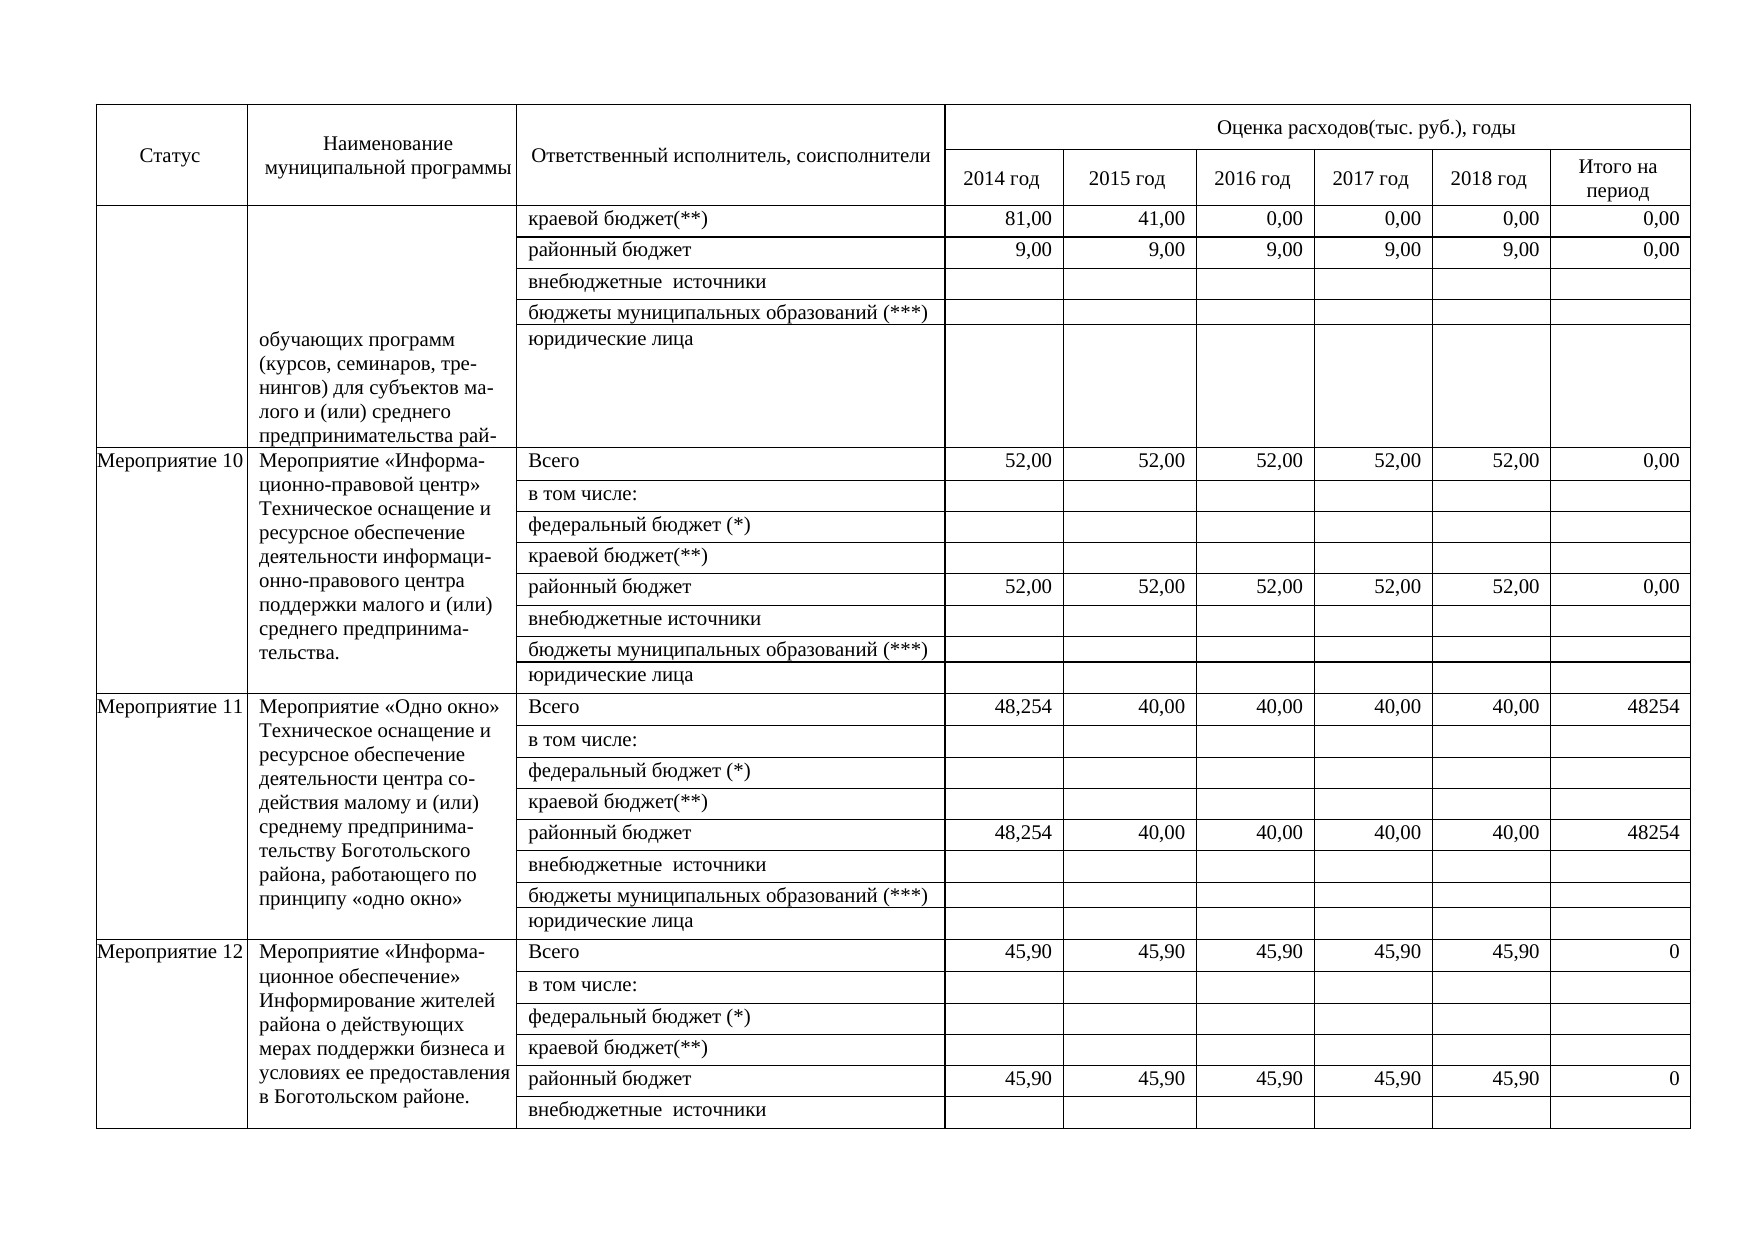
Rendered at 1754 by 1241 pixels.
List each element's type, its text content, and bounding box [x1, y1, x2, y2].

table_cell [1433, 851, 1550, 882]
table_cell [1197, 972, 1314, 1002]
table_cell [1551, 908, 1690, 938]
table_cell [1197, 1097, 1314, 1127]
table_cell 208,254 [1551, 820, 1690, 850]
table_cell [1315, 883, 1432, 907]
table_cell 52,00 [1064, 448, 1196, 479]
table_cell [1551, 663, 1690, 693]
table_cell [1551, 1004, 1690, 1034]
table_cell в том числе: [517, 972, 944, 1002]
table_cell 9,00 [1197, 238, 1314, 268]
table_cell [1433, 269, 1550, 299]
table_cell 40,00 [1064, 820, 1196, 850]
table_cell 45,90 [1064, 940, 1196, 971]
table_cell 52,00 [946, 448, 1063, 479]
table_cell 9,00 [1064, 238, 1196, 268]
table_cell районный бюджет [517, 820, 944, 850]
table_cell [1064, 851, 1196, 882]
table_cell 45,90 [1433, 1066, 1550, 1096]
table_cell 2017 год [1315, 150, 1432, 205]
table_cell внебюджетные источники [517, 851, 944, 882]
table_header [946, 105, 1048, 149]
table_cell [1433, 663, 1550, 693]
table_cell [1551, 606, 1690, 636]
table_cell краевой бюджет(**) [517, 206, 944, 236]
table_cell [1315, 606, 1432, 636]
table_cell [1551, 972, 1690, 1002]
table_cell 229,50 [1551, 940, 1690, 971]
table_cell 52,00 [1315, 574, 1432, 604]
table_cell [1551, 300, 1690, 324]
table_cell федеральный бюджет (*) [517, 512, 944, 542]
table_cell [1197, 269, 1314, 299]
table_cell [1433, 908, 1550, 938]
table_header Наименование муниципальной программы [248, 105, 516, 205]
table_cell 40,00 [1433, 694, 1550, 725]
table_cell [1064, 1097, 1196, 1127]
table_cell [1433, 606, 1550, 636]
table_cell [1064, 606, 1196, 636]
table_cell Мероприятие 11 [97, 694, 247, 938]
table_cell Итого на период [1551, 150, 1690, 205]
table_cell 2016 год [1197, 150, 1314, 205]
table_cell 45,90 [1433, 940, 1550, 971]
table_cell в том числе: [517, 481, 944, 511]
table_cell [1197, 325, 1314, 447]
table_cell 9,00 [946, 238, 1063, 268]
table_cell [1315, 1097, 1432, 1127]
table_cell 229,50 [1551, 1066, 1690, 1096]
table_cell [1433, 325, 1550, 447]
table_cell 2018 год [1433, 150, 1550, 205]
table_cell [946, 1004, 1063, 1034]
table_cell [1433, 300, 1550, 324]
table_cell 2015 год [1064, 150, 1196, 205]
table_cell 40,00 [1315, 820, 1432, 850]
table_cell [1433, 758, 1550, 788]
table_cell 52,00 [1197, 574, 1314, 604]
table_cell 45,90 [1197, 940, 1314, 971]
table_cell [1315, 663, 1432, 693]
table_cell [1064, 883, 1196, 907]
table_cell Мероприятие «Информационное обеспечение» Информирование жителей района о действующих мерах поддержки бизнеса и условиях ее предоставления в Боготольском районе. [248, 940, 516, 1127]
table_cell бюджеты муниципальных образований (***) [517, 300, 944, 324]
table_cell [1197, 637, 1314, 661]
table_cell [946, 269, 1063, 299]
table_cell 81,00 [946, 206, 1063, 236]
table_cell [1064, 908, 1196, 938]
table_cell [1064, 269, 1196, 299]
table_cell [1197, 512, 1314, 542]
table_cell [1197, 1035, 1314, 1065]
table_cell краевой бюджет(**) [517, 543, 944, 573]
table_cell [1551, 883, 1690, 907]
table_cell 0,00 [1197, 206, 1314, 236]
table_cell районный бюджет [517, 1066, 944, 1096]
table_cell [946, 543, 1063, 573]
table_cell [1197, 908, 1314, 938]
table_cell 208,254 [1551, 694, 1690, 725]
table_cell [1551, 325, 1690, 447]
table_cell в том числе: [517, 726, 944, 757]
table_cell [1551, 269, 1690, 299]
table_cell [946, 883, 1063, 907]
table_cell [1433, 481, 1550, 511]
table_cell [1551, 512, 1690, 542]
table_cell [1064, 637, 1196, 661]
table_cell 48,254 [946, 694, 1063, 725]
table_cell [1551, 543, 1690, 573]
table_cell [946, 726, 1063, 757]
table_cell краевой бюджет(**) [517, 789, 944, 819]
table_header Оценка расходов(тыс. руб.), годы [1048, 105, 1690, 149]
table_cell [946, 637, 1063, 661]
table_cell [1551, 637, 1690, 661]
table_cell бюджеты муниципальных образований (***) [517, 883, 944, 907]
table_cell 0,00 [1315, 206, 1432, 236]
table_cell [1315, 512, 1432, 542]
table_cell 45,00 [1551, 238, 1690, 268]
table_cell юридические лица [517, 908, 944, 938]
table_cell внебюджетные источники [517, 1097, 944, 1127]
table_cell [1551, 789, 1690, 819]
table_cell [1551, 1035, 1690, 1065]
table_cell [946, 789, 1063, 819]
table_cell 40,00 [1197, 820, 1314, 850]
table_cell [1197, 300, 1314, 324]
table_cell Мероприятие «Информационно-правовой центр» Техническое оснащение и ресурсное обеспечение деятельности информационно-правового центра поддержки малого и (или) среднего предпринимательства. [248, 448, 516, 693]
table_cell [1197, 543, 1314, 573]
table_cell [1315, 851, 1432, 882]
table_cell 52,00 [1315, 448, 1432, 479]
table_cell [946, 325, 1063, 447]
table_cell 0,00 [1433, 206, 1550, 236]
table_cell юридические лица [517, 325, 944, 447]
table_cell [1551, 726, 1690, 757]
table_cell районный бюджет [517, 238, 944, 268]
table_cell [946, 300, 1063, 324]
table_cell [1433, 637, 1550, 661]
table_cell [1315, 908, 1432, 938]
table_cell [1315, 1004, 1432, 1034]
table_cell [1433, 512, 1550, 542]
table_cell 52,00 [1197, 448, 1314, 479]
table_cell [1064, 758, 1196, 788]
table_cell [1433, 883, 1550, 907]
table_cell [1315, 1035, 1432, 1065]
table_cell 45,90 [1197, 1066, 1314, 1096]
table_cell Мероприятие 12 [97, 940, 247, 1127]
table_cell 40,00 [1064, 694, 1196, 725]
table_cell [1315, 300, 1432, 324]
table_cell 45,90 [946, 1066, 1063, 1096]
table_cell 2014 год [946, 150, 1063, 205]
table_cell [1064, 726, 1196, 757]
table_cell [1433, 1097, 1550, 1127]
table_cell [946, 758, 1063, 788]
table_cell [1064, 789, 1196, 819]
table_cell [1551, 758, 1690, 788]
table_cell 260,00 [1551, 574, 1690, 604]
table_cell Всего [517, 940, 944, 971]
table_cell [1315, 726, 1432, 757]
table_cell [1315, 972, 1432, 1002]
table_cell 40,00 [1315, 694, 1432, 725]
table_cell [1551, 1097, 1690, 1127]
table_cell [1197, 481, 1314, 511]
table_cell [1197, 726, 1314, 757]
table_cell [1197, 663, 1314, 693]
table_cell [946, 481, 1063, 511]
table_cell [1315, 637, 1432, 661]
table_cell федеральный бюджет (*) [517, 758, 944, 788]
table_cell [1433, 1004, 1550, 1034]
table_cell [1433, 543, 1550, 573]
table_cell 48,254 [946, 820, 1063, 850]
table_cell 45,90 [946, 940, 1063, 971]
table_cell [1064, 300, 1196, 324]
table_cell [1315, 758, 1432, 788]
table_cell 45,90 [1064, 1066, 1196, 1096]
table_cell [1433, 789, 1550, 819]
table_cell Всего [517, 448, 944, 479]
table_cell юридические лица [517, 663, 944, 693]
table_cell Мероприятие «Одно окно» Техническое оснащение и ресурсное обеспечение деятельности центра содействия малому и (или) среднему предпринимательству Боготольского района, работающего по принципу «одно окно» [248, 694, 516, 938]
table_cell [1197, 851, 1314, 882]
table_cell краевой бюджет(**) [517, 1035, 944, 1065]
table_cell 122,00 [1551, 206, 1690, 236]
table_cell внебюджетные источники [517, 269, 944, 299]
table_cell 52,00 [1433, 574, 1550, 604]
table_cell [946, 851, 1063, 882]
table_cell 260,00 [1551, 448, 1690, 479]
table_header Ответственный исполнитель, соисполнители [517, 105, 944, 205]
table_cell [946, 972, 1063, 1002]
table_cell [1197, 758, 1314, 788]
table_cell Всего [517, 694, 944, 725]
table_cell [1197, 883, 1314, 907]
table_cell [1433, 1035, 1550, 1065]
table_cell внебюджетные источники [517, 606, 944, 636]
table_cell [1433, 726, 1550, 757]
table_cell [946, 512, 1063, 542]
table_cell [1551, 851, 1690, 882]
table_cell 9,00 [1315, 238, 1432, 268]
table_cell [946, 1035, 1063, 1065]
table_cell [946, 1097, 1063, 1127]
table_cell районный бюджет [517, 574, 944, 604]
table_cell Мероприятие 10 [97, 448, 247, 693]
table_cell [1315, 269, 1432, 299]
table_header Статус [97, 105, 247, 205]
table_cell [1197, 606, 1314, 636]
table_cell 40,00 [1433, 820, 1550, 850]
table_cell [1064, 1004, 1196, 1034]
table_cell 40,00 [1197, 694, 1314, 725]
table_cell [946, 663, 1063, 693]
table_cell 9,00 [1433, 238, 1550, 268]
table_cell [1064, 543, 1196, 573]
table_cell [1197, 1004, 1314, 1034]
table_cell [1064, 325, 1196, 447]
table_cell 52,00 [946, 574, 1063, 604]
table_cell 41,00 [1064, 206, 1196, 236]
table_cell [1315, 789, 1432, 819]
table_cell [1064, 663, 1196, 693]
table_cell [1064, 1035, 1196, 1065]
table_cell [1433, 972, 1550, 1002]
table_cell [946, 908, 1063, 938]
table_cell 52,00 [1433, 448, 1550, 479]
table_cell бюджеты муниципальных образований (***) [517, 637, 944, 661]
table_cell [1315, 481, 1432, 511]
table_cell [1064, 972, 1196, 1002]
table_cell 52,00 [1064, 574, 1196, 604]
table_cell федеральный бюджет (*) [517, 1004, 944, 1034]
table_cell 45,90 [1315, 940, 1432, 971]
table_cell [946, 606, 1063, 636]
table_cell 45,90 [1315, 1066, 1432, 1096]
table_cell [1551, 481, 1690, 511]
table_cell [1315, 543, 1432, 573]
table_cell [1197, 789, 1314, 819]
table_cell [1064, 481, 1196, 511]
table_cell [1064, 512, 1196, 542]
table_cell [1315, 325, 1432, 447]
